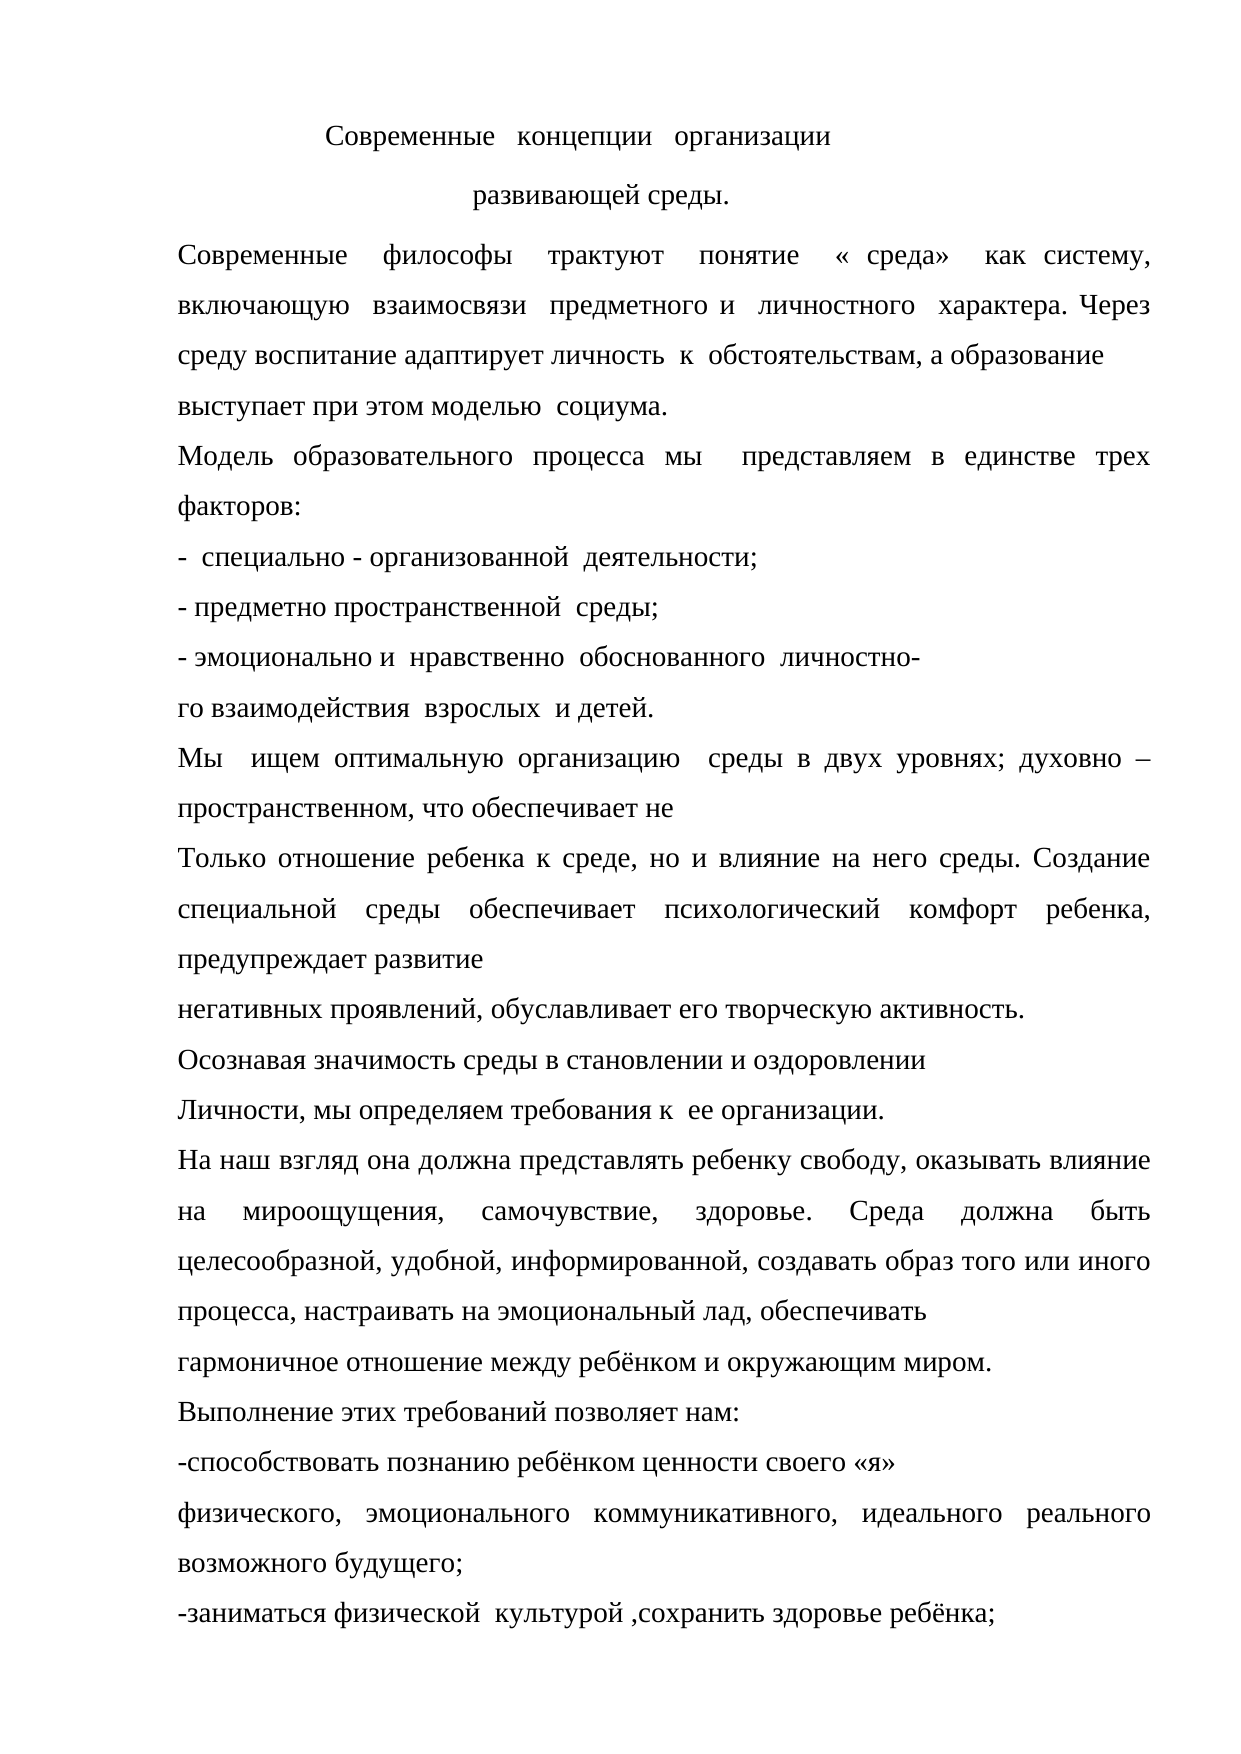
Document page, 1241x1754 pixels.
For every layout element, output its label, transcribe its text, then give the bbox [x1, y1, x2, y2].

text - специально - организованной деятельности; [177, 539, 1152, 572]
text Современные концепции организации [251, 118, 1152, 152]
text Личности, мы определяем требования к ее организации. [177, 1092, 1152, 1126]
text негативных проявлений, обуславливает его творческую активность. [177, 992, 1152, 1025]
text Современные философы трактуют понятие « среда» как систему, включающую взаимосвязи предметного и личностного характера. Через среду воспитание адаптирует личность к обстоятельствам, а образование [177, 237, 1152, 371]
text На наш взгляд она должна представлять ребенку свободу, оказывать влияние на мироощущения, самочувствие, здоровье. Среда должна быть целесообразной, удобной, информированной, создавать образ того или иного процесса, настраивать на эмоциональный лад, обеспечивать [177, 1142, 1152, 1327]
text Осознавая значимость среды в становлении и оздоровлении [177, 1042, 1152, 1075]
text - предметно пространственной среды; [177, 589, 1152, 623]
text Модель образовательного процесса мы представляем в единстве трех факторов: [177, 438, 1152, 522]
text -способствовать познанию ребёнком ценности своего «я» [177, 1444, 1152, 1478]
text -заниматься физической культурой ,сохранить здоровье ребёнка; [177, 1595, 1152, 1629]
text развивающей среды. [398, 177, 1152, 211]
text физического, эмоционального коммуникативного, идеального реального возможного будущего; [177, 1495, 1152, 1578]
text Только отношение ребенка к среде, но и влияние на него среды. Создание специальной среды обеспечивает психологический комфорт ребенка, предупреждает развитие [177, 841, 1152, 975]
text го взаимодействия взрослых и детей. [177, 690, 1152, 723]
text - эмоционально и нравственно обоснованного личностно- [177, 639, 1152, 673]
text Мы ищем оптимальную организацию среды в двух уровнях; духовно – пространственном, что обеспечивает не [177, 740, 1152, 824]
text Выполнение этих требований позволяет нам: [177, 1394, 1152, 1428]
text гармоничное отношение между ребёнком и окружающим миром. [177, 1344, 1152, 1377]
text выступает при этом моделью социума. [177, 388, 1152, 421]
